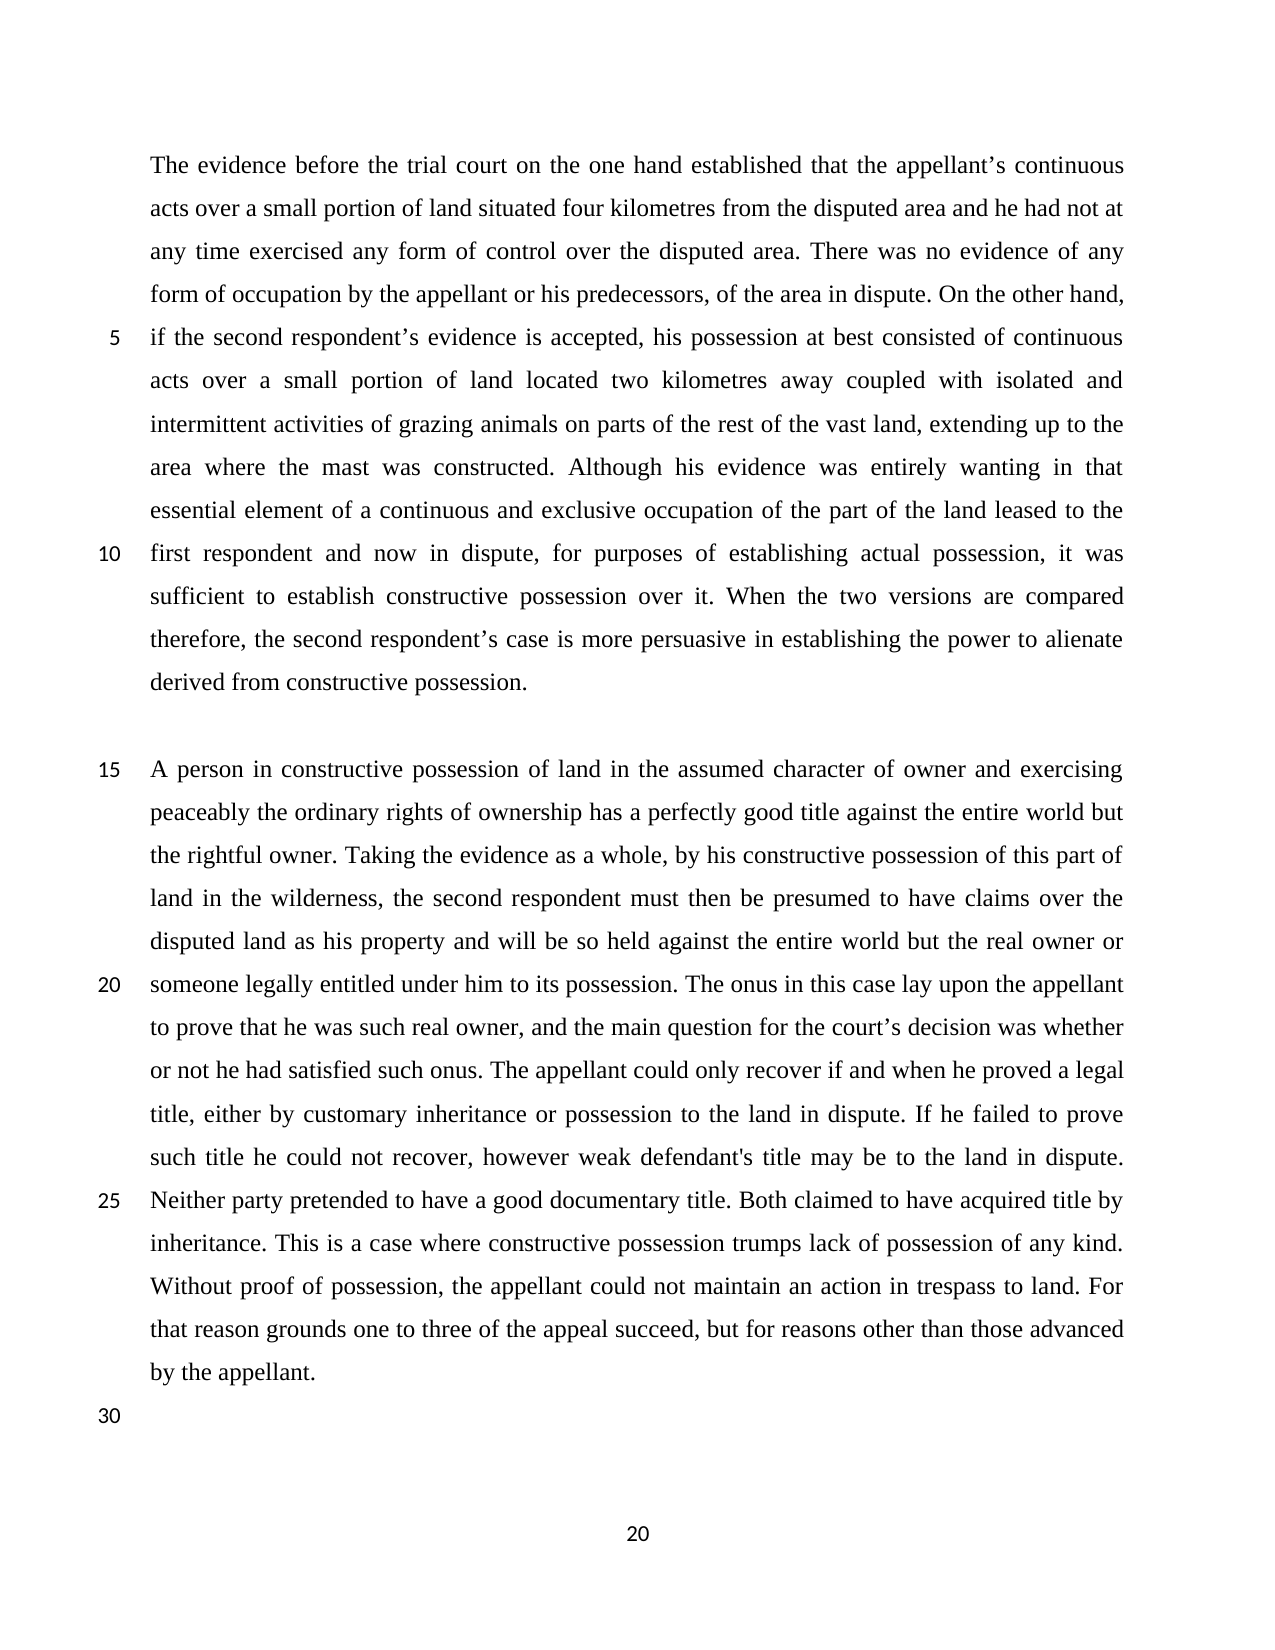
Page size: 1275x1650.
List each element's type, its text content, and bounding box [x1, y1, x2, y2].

text The evidence before the trial court on the one hand established that the appellant’s continuous acts over a small portion of land situated four kilometres from the disputed area and he had not at any time exercised any form of control over the disputed area. There was no evidence of any form of occupation by the appellant or his predecessors, of the area in dispute. On the other hand, if the second respondent’s evidence is accepted, his possession at best consisted of continuous acts over a small portion of land located two kilometres away coupled with isolated and intermittent activities of grazing animals on parts of the rest of the vast land, extending up to the area where the mast was constructed. Although his evidence was entirely wanting in that essential element of a continuous and exclusive occupation of the part of the land leased to the first respondent and now in dispute, for purposes of establishing actual possession, it was sufficient to establish constructive possession over it. When the two versions are compared therefore, the second respondent’s case is more persuasive in establishing the power to alienate derived from constructive possession. [150, 150, 1125, 696]
text A person in constructive possession of land in the assumed character of owner and exercising peaceably the ordinary rights of ownership has a perfectly good title against the entire world but the rightful owner. Taking the evidence as a whole, by his constructive possession of this part of land in the wilderness, the second respondent must then be presumed to have claims over the disputed land as his property and will be so held against the entire world but the real owner or someone legally entitled under him to its possession. The onus in this case lay upon the appellant to prove that he was such real owner, and the main question for the court’s decision was whether or not he had satisfied such onus. The appellant could only recover if and when he proved a legal title, either by customary inheritance or possession to the land in dispute. If he failed to prove such title he could not recover, however weak defendant's title may be to the land in dispute. Neither party pretended to have a good documentary title. Both claimed to have acquired title by inheritance. This is a case where constructive possession trumps lack of possession of any kind. Without proof of possession, the appellant could not maintain an action in trespass to land. For that reason grounds one to three of the appeal succeed, but for reasons other than those advanced by the appellant. [150, 754, 1125, 1386]
